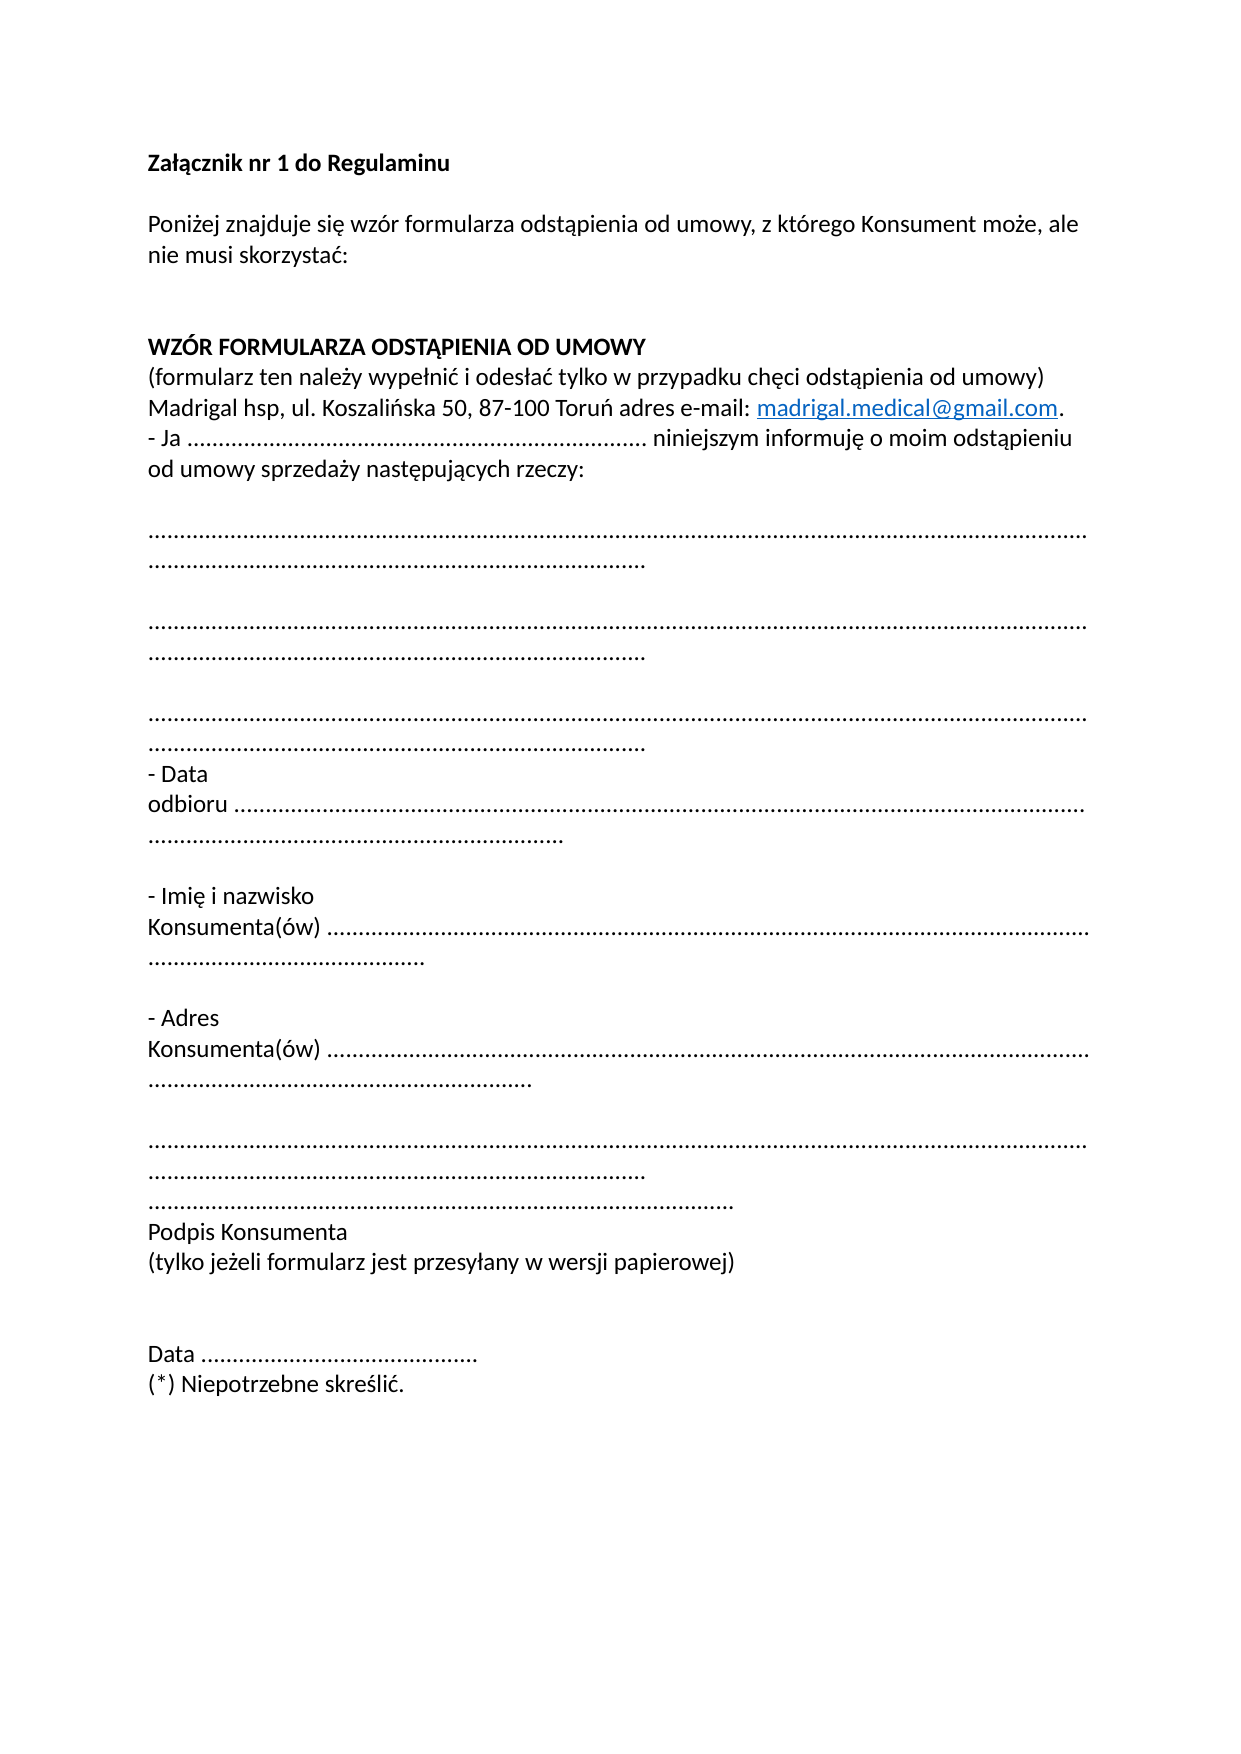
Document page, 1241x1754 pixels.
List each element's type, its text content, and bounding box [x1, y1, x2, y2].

text Madrigal hsp, ul. Koszalińska 50, 87-100 Toruń adres e-mail: madrigal.medical@gmail.com. [148, 392, 1093, 422]
text WZÓR FORMULARZA ODSTĄPIENIA OD UMOWY (formularz ten należy wypełnić i odesłać tylko w przypadku chęci odstąpienia od umowy) [148, 331, 1093, 392]
text - Data odbioru ......................................................................................................................................................................................................... - Imię i nazwisko Konsumenta(ów) ..................................................................................................................................................................... - Adres Konsumenta(ów) ...................................................................................................................................................................................... .................................................................................................................................................................................................................................... [148, 758, 1093, 1185]
text (*) Niepotrzebne skreślić. [148, 1368, 1093, 1399]
text ............................................................................................. Podpis Konsumenta (tylko jeżeli formularz jest przesyłany w wersji papierowej) Data ............................................ [148, 1185, 1093, 1368]
text - Ja ......................................................................... niniejszym informuję o moim odstąpieniu od umowy sprzedaży następujących rzeczy: .................................................................................................................................................................................................................................... .................................................................................................................................................................................................................................... .................................................................................................................................................................................................................................... [148, 422, 1093, 758]
text Załącznik nr 1 do Regulaminu Poniżej znajduje się wzór formularza odstąpienia od umowy, z którego Konsument może, ale nie musi skorzystać: [148, 148, 1093, 331]
